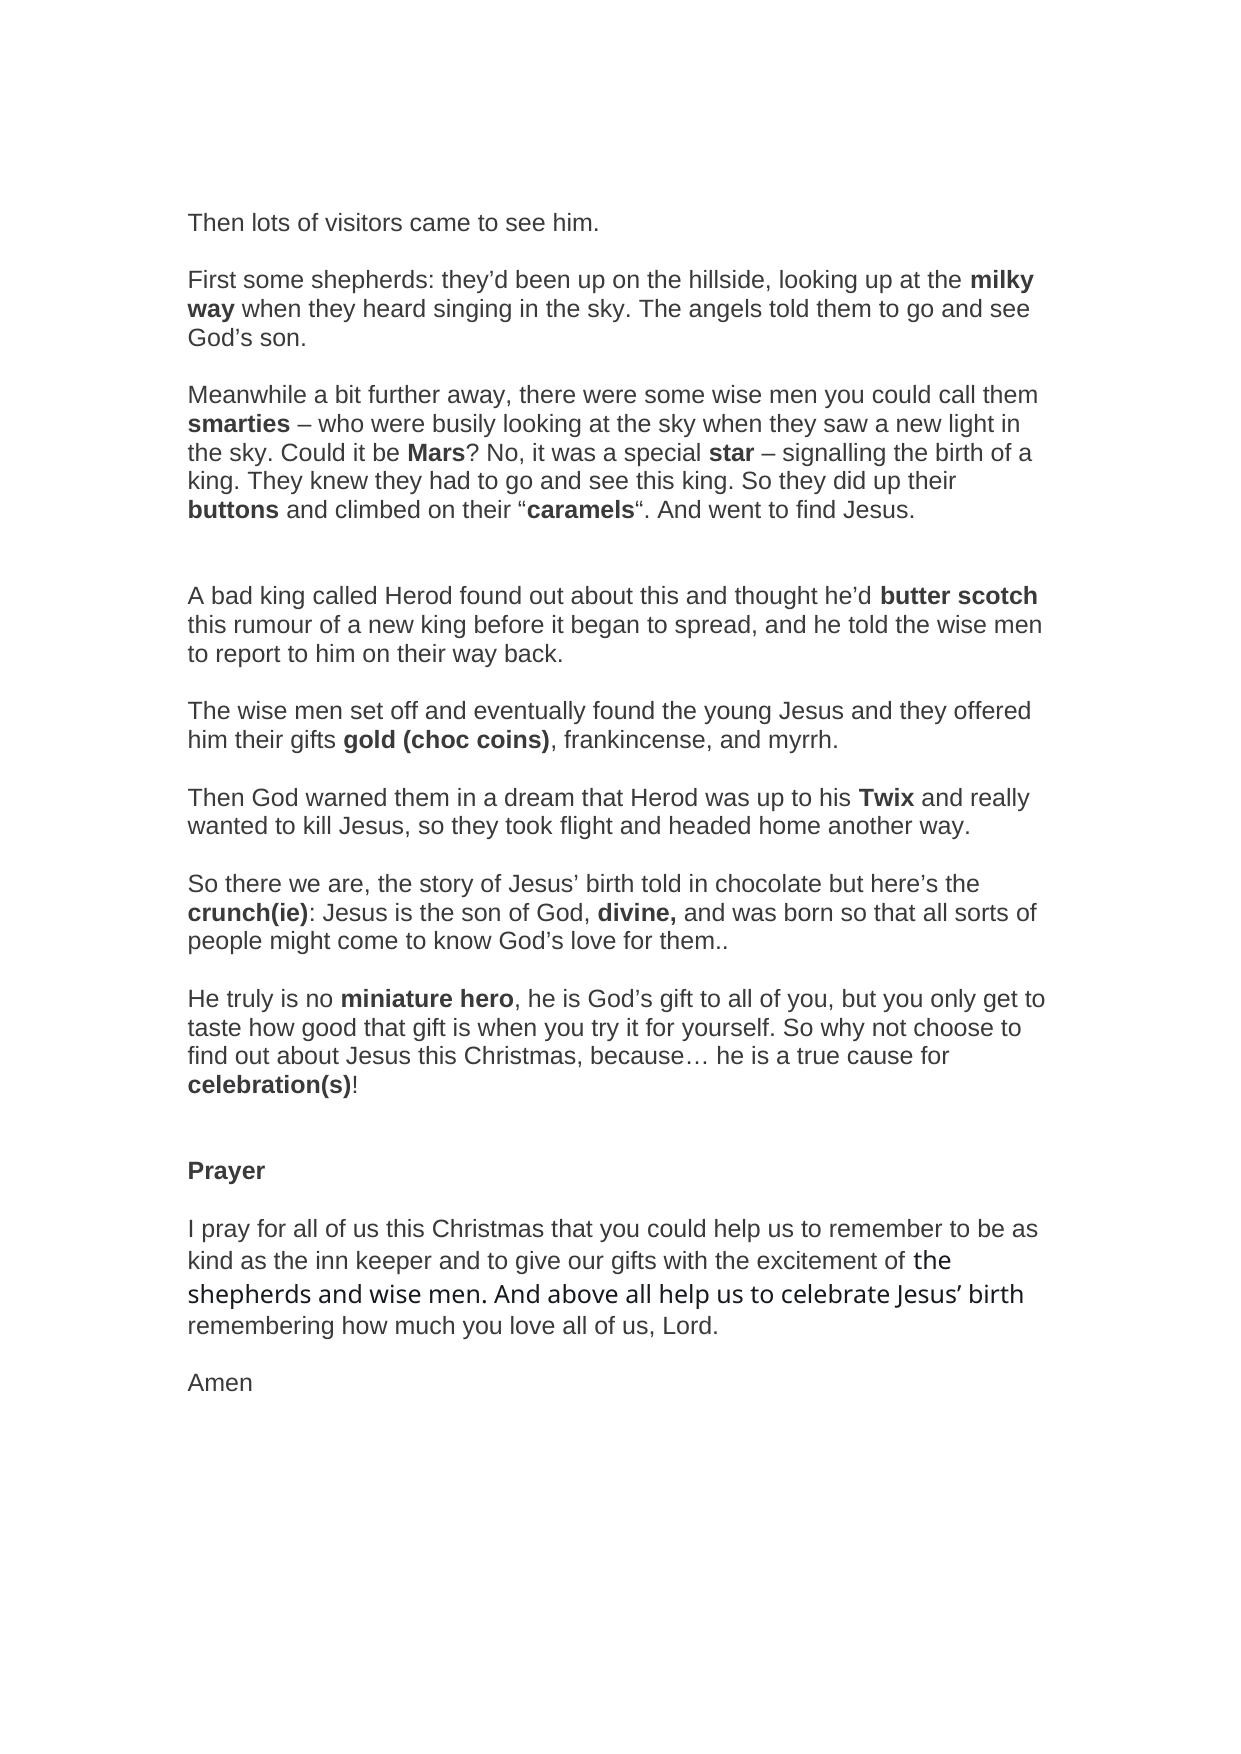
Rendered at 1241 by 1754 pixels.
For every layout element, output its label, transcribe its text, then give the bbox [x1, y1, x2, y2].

text First some shepherds: they’d been up on the hillside, looking up at the milky way when they heard singing in the sky. The angels told them to go and see God’s son. [187, 265, 1053, 351]
text Amen [187, 1368, 1053, 1397]
text Then lots of visitors came to see him. [187, 207, 1053, 236]
text Prayer [187, 1156, 1053, 1185]
text Then God warned them in a dream that Herod was up to his Twix and really wanted to kill Jesus, so they took flight and headed home another way. [187, 782, 1053, 840]
text A bad king called Herod found out about this and thought he’d butter scotch this rumour of a new king before it began to spread, and he told the wise men to report to him on their way back. [187, 581, 1053, 667]
text The wise men set off and eventually found the young Jesus and they offered him their gifts gold (choc coins), frankincense, and myrrh. [187, 696, 1053, 754]
text Meanwhile a bit further away, there were some wise men you could call them smarties – who were busily looking at the sky when they saw a new light in the sky. Could it be Mars? No, it was a special star – signalling the birth of a king. They knew they had to go and see this king. So they did up their buttons and climbed on their “caramels“. And went to find Jesus. [187, 380, 1053, 524]
text So there we are, the story of Jesus’ birth told in chocolate but here’s the crunch(ie): Jesus is the son of God, divine, and was born so that all sorts of people might come to know God’s love for them.. [187, 869, 1053, 955]
text I pray for all of us this Christmas that you could help us to remember to be as kind as the inn keeper and to give our gifts with the excitement of the shepherds and wise men. And above all help us to celebrate Jesus’ birth remembering how much you love all of us, Lord. [187, 1214, 1053, 1339]
text He truly is no miniature hero, he is God’s gift to all of you, but you only get to taste how good that gift is when you try it for yourself. So why not choose to find out about Jesus this Christmas, because… he is a true cause for celebration(s)! [187, 984, 1053, 1099]
